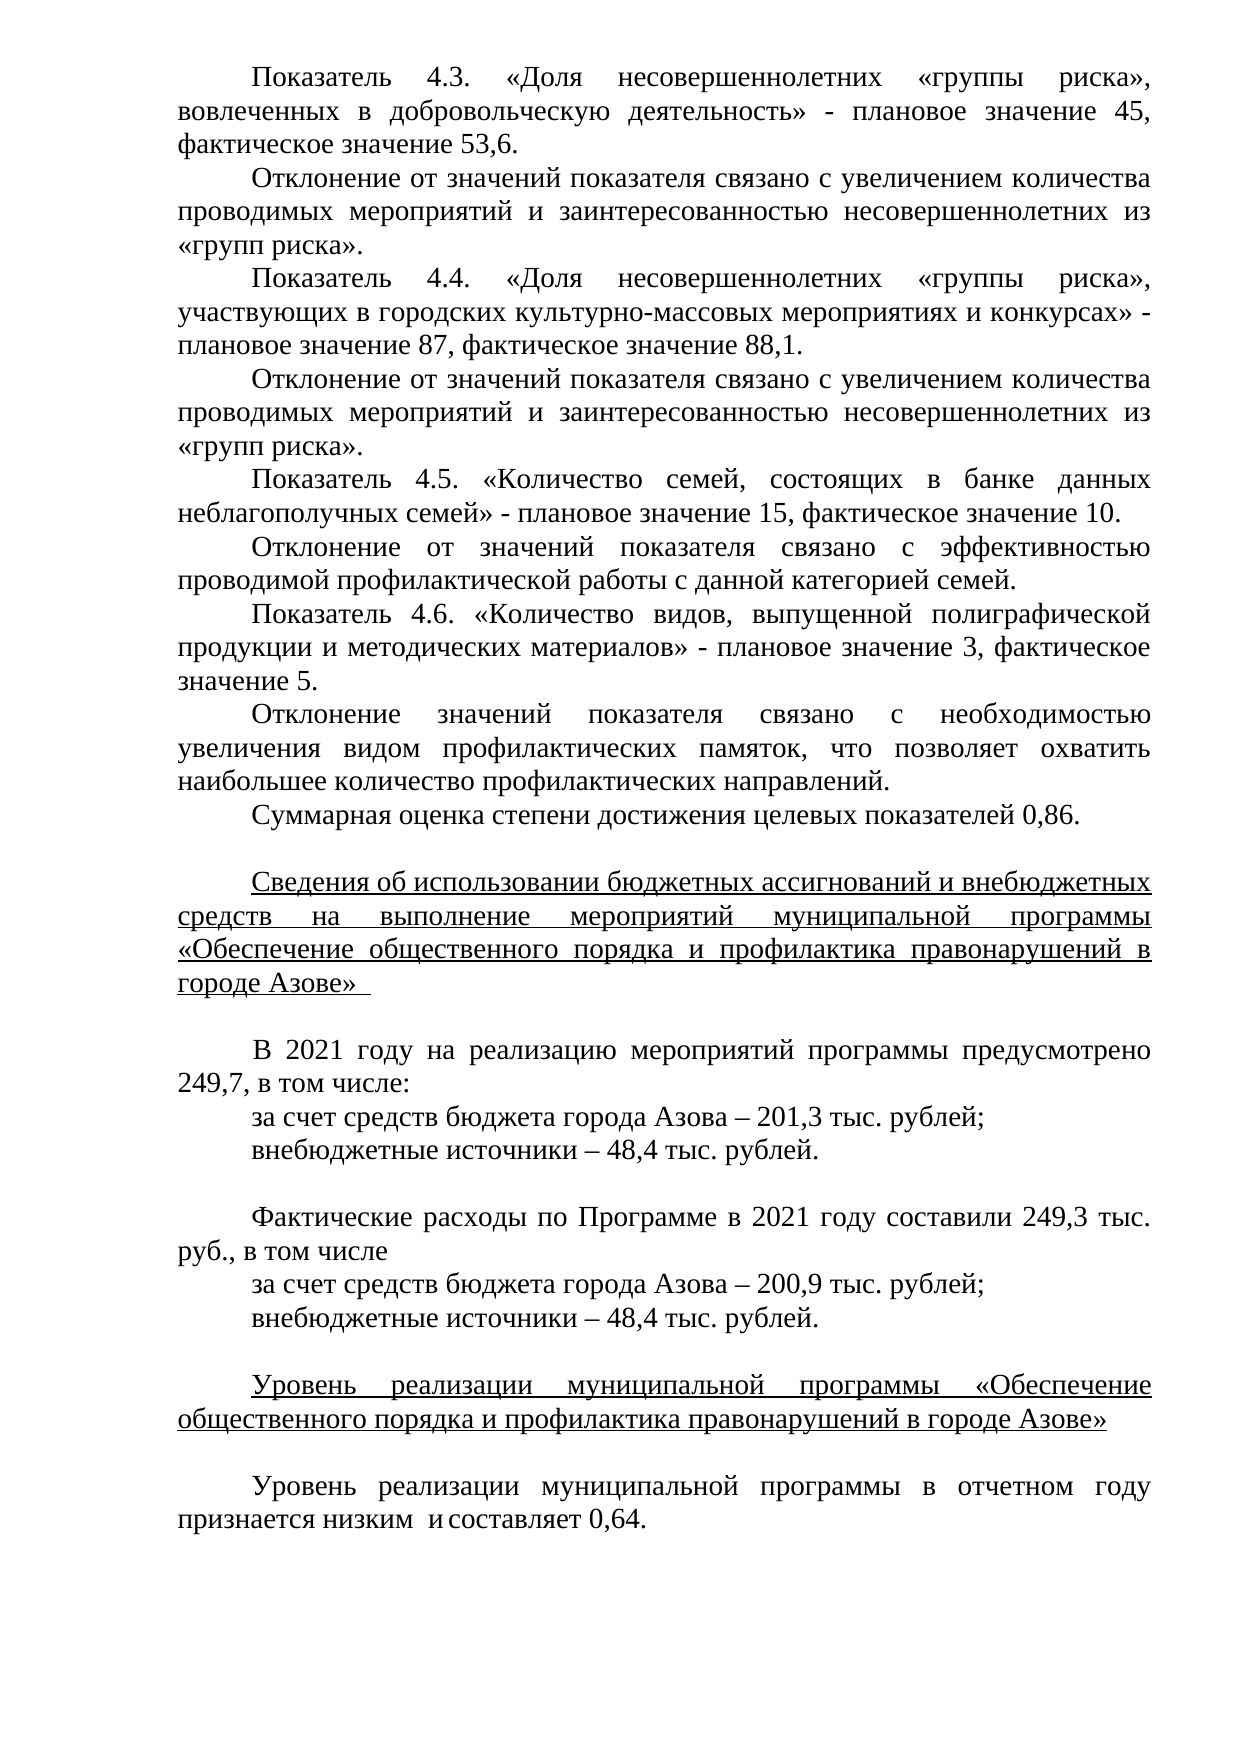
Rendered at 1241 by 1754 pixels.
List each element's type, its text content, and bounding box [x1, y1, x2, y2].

text за счет средств бюджета города Азова – 201,3 тыс. рублей; [177, 1099, 1152, 1132]
text Фактические расходы по Программе в 2021 году составили 249,3 тыс. руб., в том числе [177, 1199, 1152, 1267]
text Сведения об использовании бюджетных ассигнований и внебюджетных средств на выполнение мероприятий муниципальной программы «Обеспечение общественного порядка и профилактика правонарушений в городе Азове» [177, 961, 1152, 998]
text Показатель 4.3. «Доля несовершеннолетних «группы риска», вовлеченных в добровольческую деятельность» - плановое значение 45, фактическое значение 53,6. [177, 59, 1152, 160]
text Отклонение от значений показателя связано с увеличением количества проводимых мероприятий и заинтересованностью несовершеннолетних из «групп риска». [177, 160, 1152, 260]
text Сведения об использовании бюджетных ассигнований и внебюджетных средств на выполнение мероприятий муниципальной программы «Обеспечение общественного порядка и профилактика правонарушений в городе Азове» [177, 928, 1152, 960]
text за счет средств бюджета города Азова – 200,9 тыс. рублей; [177, 1267, 1152, 1300]
text Показатель 4.6. «Количество видов, выпущенной полиграфической продукции и методических материалов» - плановое значение 3, фактическое значение 5. [177, 596, 1152, 696]
text В 2021 году на реализацию мероприятий программы предусмотрено 249,7, в том числе: [177, 1032, 1152, 1099]
text Уровень реализации муниципальной программы в отчетном году признается низким и составляет 0,64. [177, 1468, 1152, 1535]
text Отклонение значений показателя связано с необходимостью увеличения видом профилактических памяток, что позволяет охватить наибольшее количество профилактических направлений. [177, 696, 1152, 797]
text внебюджетные источники – 48,4 тыс. рублей. [177, 1132, 1152, 1166]
text Сведения об использовании бюджетных ассигнований и внебюджетных средств на выполнение мероприятий муниципальной программы «Обеспечение общественного порядка и профилактика правонарушений в городе Азове» [177, 864, 1152, 927]
text внебюджетные источники – 48,4 тыс. рублей. [177, 1300, 1152, 1334]
text Отклонение от значений показателя связано с увеличением количества проводимых мероприятий и заинтересованностью несовершеннолетних из «групп риска». [177, 361, 1152, 462]
text Отклонение от значений показателя связано с эффективностью проводимой профилактической работы с данной категорией семей. [177, 529, 1152, 596]
text Показатель 4.5. «Количество семей, состоящих в банке данных неблагополучных семей» - плановое значение 15, фактическое значение 10. [177, 462, 1152, 529]
text Уровень реализации муниципальной программы «Обеспечение общественного порядка и профилактика правонарушений в городе Азове» [177, 1367, 1152, 1434]
text Суммарная оценка степени достижения целевых показателей 0,86. [177, 797, 1152, 831]
text Показатель 4.4. «Доля несовершеннолетних «группы риска», участвующих в городских культурно-массовых мероприятиях и конкурсах» - плановое значение 87, фактическое значение 88,1. [177, 260, 1152, 361]
